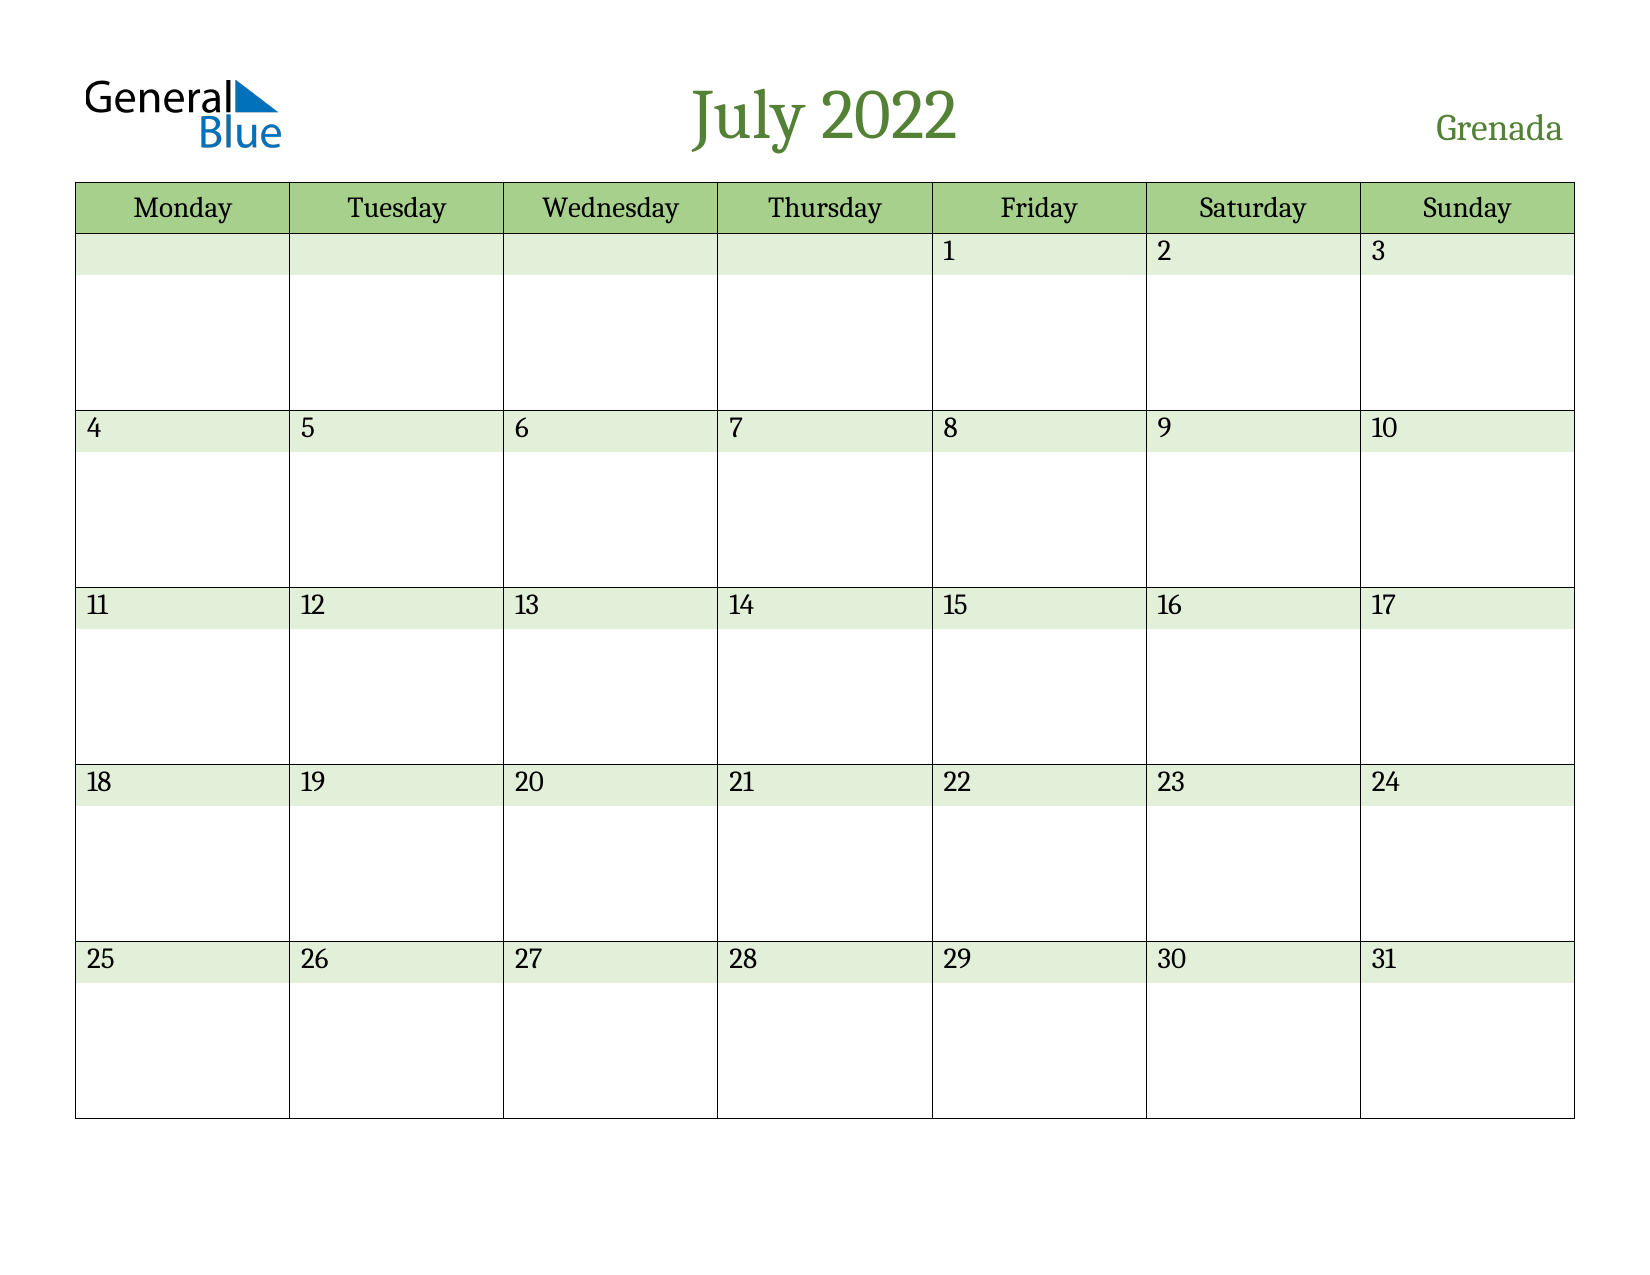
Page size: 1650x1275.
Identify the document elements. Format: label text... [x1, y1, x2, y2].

table_cell Sunday [1361, 183, 1574, 233]
table_cell 22 [933, 765, 1146, 806]
table_cell [718, 806, 932, 941]
table_cell [76, 234, 289, 275]
table_cell [933, 806, 1146, 941]
table_cell [504, 275, 717, 410]
table_cell [504, 983, 717, 1118]
table_cell [76, 629, 289, 764]
table_cell 4 [76, 411, 289, 452]
table_cell [290, 452, 503, 587]
table_cell Monday [76, 183, 289, 233]
table_cell 12 [290, 588, 503, 629]
table_cell 7 [718, 411, 932, 452]
table_cell [504, 234, 717, 275]
table_cell [290, 806, 503, 941]
table_cell 18 [76, 765, 289, 806]
table_cell Saturday [1147, 183, 1360, 233]
table_cell [76, 806, 289, 941]
table_cell 24 [1361, 765, 1574, 806]
table_cell [933, 275, 1146, 410]
table_cell [290, 275, 503, 410]
table_cell 6 [504, 411, 717, 452]
table_header July 2022 [504, 75, 1146, 182]
table_cell 23 [1147, 765, 1360, 806]
table_cell [290, 983, 503, 1118]
table_cell [933, 983, 1146, 1118]
table_cell 10 [1361, 411, 1574, 452]
table_cell [290, 234, 503, 275]
table_cell Wednesday [504, 183, 717, 233]
table_cell [718, 234, 932, 275]
table_cell [1147, 806, 1360, 941]
table_cell 29 [933, 942, 1146, 983]
table_cell [718, 983, 932, 1118]
table_cell [504, 806, 717, 941]
table_cell 26 [290, 942, 503, 983]
table_cell [76, 275, 289, 410]
picture [86, 80, 281, 148]
table_cell 9 [1147, 411, 1360, 452]
table_cell 25 [76, 942, 289, 983]
table_cell 3 [1361, 234, 1574, 275]
table_cell [504, 452, 717, 587]
table_cell [718, 275, 932, 410]
table_header Grenada [1146, 75, 1574, 182]
table_cell 27 [504, 942, 717, 983]
table_cell [933, 452, 1146, 587]
table_cell 8 [933, 411, 1146, 452]
table_cell [76, 983, 289, 1118]
table_cell 31 [1361, 942, 1574, 983]
table_cell [1147, 983, 1360, 1118]
table_cell Tuesday [290, 183, 503, 233]
table_cell 28 [718, 942, 932, 983]
table_cell 19 [290, 765, 503, 806]
table_cell 5 [290, 411, 503, 452]
table_cell 1 [933, 234, 1146, 275]
table_header [76, 75, 503, 182]
table_cell [1147, 452, 1360, 587]
table_cell [504, 629, 717, 764]
table_cell 17 [1361, 588, 1574, 629]
table_cell 15 [933, 588, 1146, 629]
table_cell [1361, 275, 1574, 410]
table_cell [1361, 629, 1574, 764]
table_cell 11 [76, 588, 289, 629]
table_cell 20 [504, 765, 717, 806]
table_cell 30 [1147, 942, 1360, 983]
table_cell 21 [718, 765, 932, 806]
table_cell [1361, 806, 1574, 941]
table_cell [1147, 629, 1360, 764]
table_cell 14 [718, 588, 932, 629]
table_cell 16 [1147, 588, 1360, 629]
table_cell [76, 452, 289, 587]
table_cell Friday [933, 183, 1146, 233]
table_cell [933, 629, 1146, 764]
table_cell [1361, 983, 1574, 1118]
table_cell [290, 629, 503, 764]
table_cell [1147, 275, 1360, 410]
table_cell [718, 452, 932, 587]
table_cell Thursday [718, 183, 932, 233]
table_cell 2 [1147, 234, 1360, 275]
table_cell [1361, 452, 1574, 587]
table_cell 13 [504, 588, 717, 629]
table_cell [718, 629, 932, 764]
